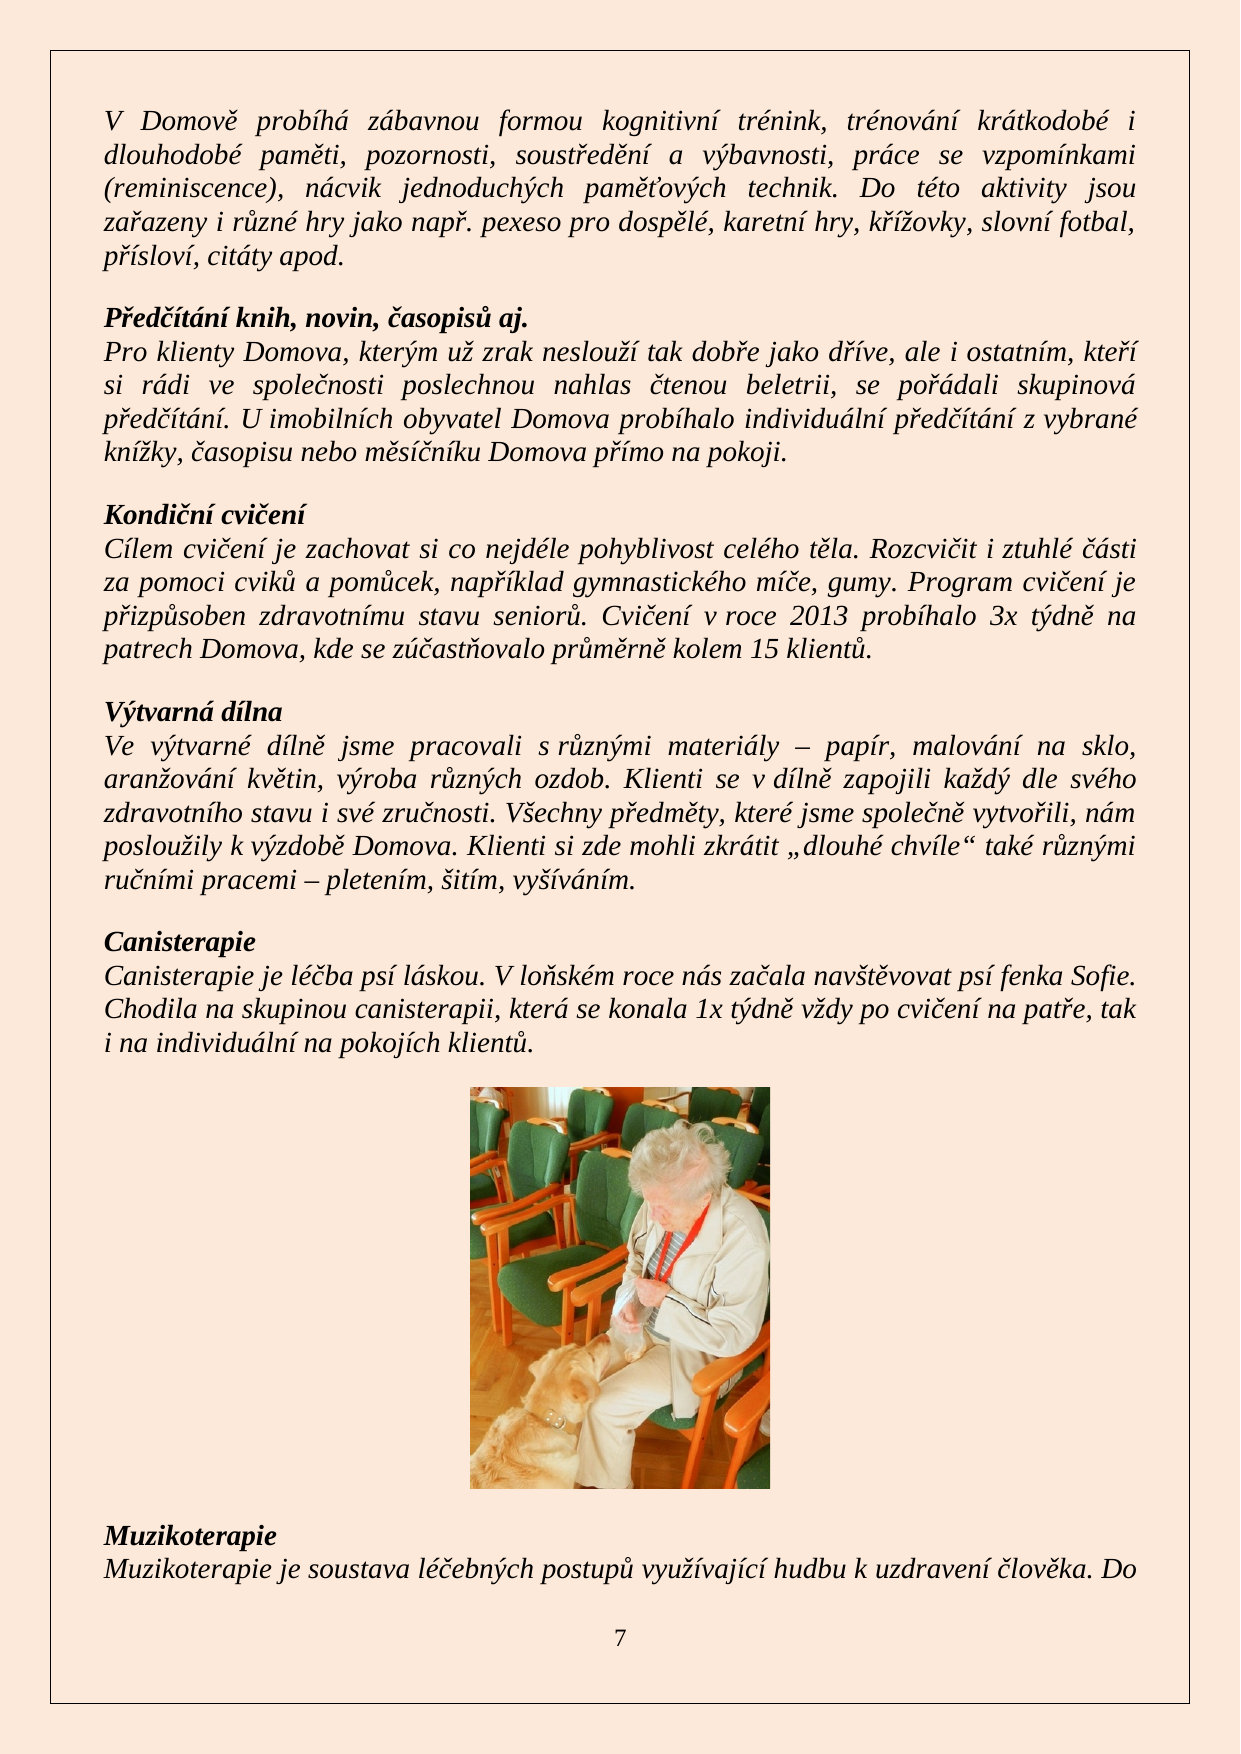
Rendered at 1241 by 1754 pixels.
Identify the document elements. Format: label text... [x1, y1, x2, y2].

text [103, 1518, 1137, 1585]
picture [470, 1087, 771, 1489]
text Canisterapie Canisterapie je léčba psí láskou. V loňském roce nás začala navštěvovat psí fenka Sofie. Chodila na skupinou canisterapii, která se konala 1x týdně vždy po cvičení na patře, tak i na individuální na pokojích klientů. [103, 924, 1137, 1059]
text Kondiční cvičení Cílem cvičení je zachovat si co nejdéle pohyblivost celého těla. Rozcvičit i ztuhlé části za pomoci cviků a pomůcek, například gymnastického míče, gumy. Program cvičení je přizpůsoben zdravotnímu stavu seniorů. Cvičení v roce 2013 probíhalo 3x týdně na patrech Domova, kde se zúčastňovalo průměrně kolem 15 klientů. [103, 497, 1137, 665]
text Výtvarná dílna Ve výtvarné dílně jsme pracovali s různými materiály – papír, malování na sklo, aranžování květin, výroba různých ozdob. Klienti se v dílně zapojili každý dle svého zdravotního stavu i své zručnosti. Všechny předměty, které jsme společně vytvořili, nám posloužily k výzdobě Domova. Klienti si zde mohli zkrátit „dlouhé chvíle“ také různými ručními pracemi – pletením, šitím, vyšíváním. [103, 694, 1137, 895]
text Předčítání knih, novin, časopisů aj. Pro klienty Domova, kterým už zrak neslouží tak dobře jako dříve, ale i ostatním, kteří si rádi ve společnosti poslechnou nahlas čtenou beletrii, se pořádali skupinová předčítání. U imobilních obyvatel Domova probíhalo individuální předčítání z vybrané knížky, časopisu nebo měsíčníku Domova přímo na pokoji. [103, 300, 1137, 468]
text V Domově probíhá zábavnou formou kognitivní trénink, trénování krátkodobé i dlouhodobé paměti, pozornosti, soustředění a výbavnosti, práce se vzpomínkami (reminiscence), nácvik jednoduchých paměťových technik. Do této aktivity jsou zařazeny i různé hry jako např. pexeso pro dospělé, karetní hry, křížovky, slovní fotbal, přísloví, citáty apod. [103, 103, 1137, 271]
